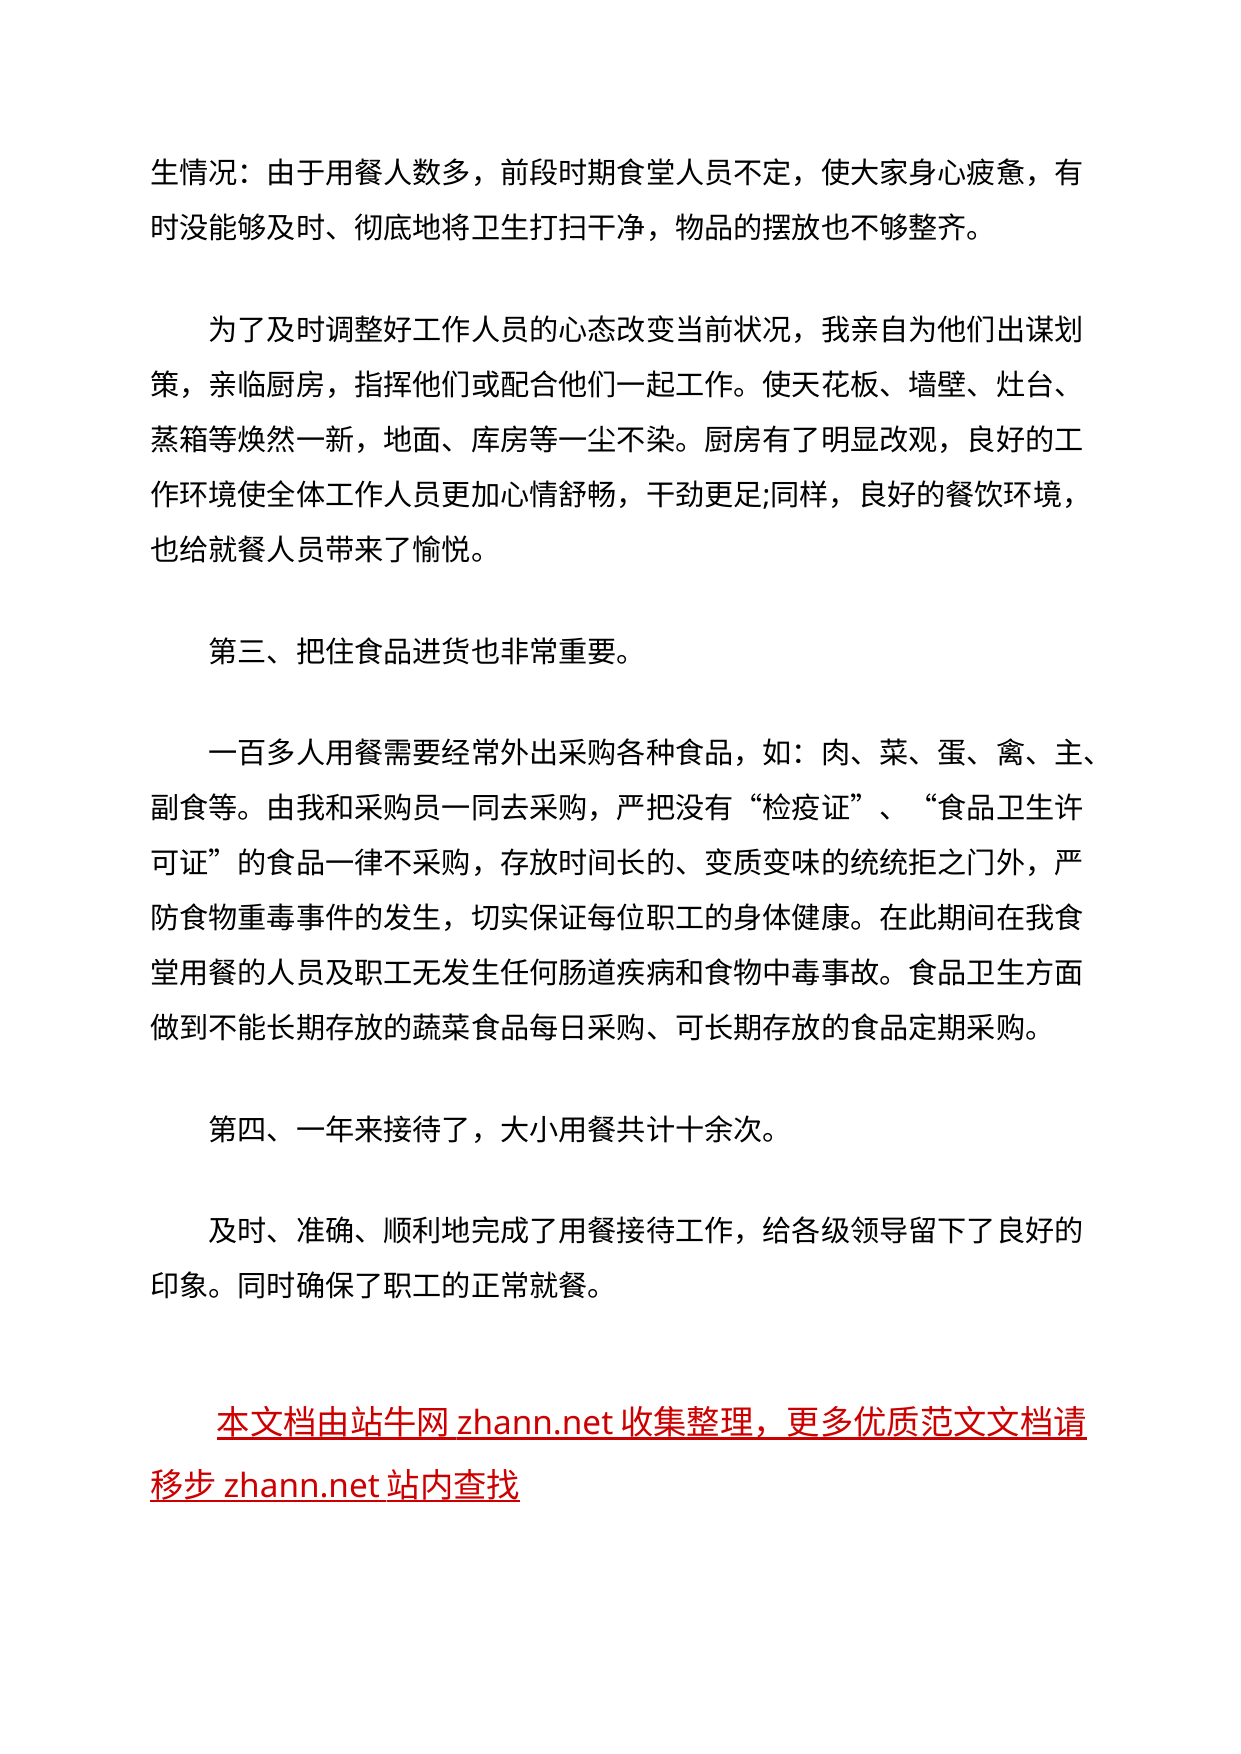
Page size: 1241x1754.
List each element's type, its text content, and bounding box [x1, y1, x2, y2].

text 一百多人用餐需要经常外出采购各种食品，如：肉、菜、蛋、禽、主、副食等。由我和采购员一同去采购，严把没有“检疫证”、“食品卫生许可证”的食品一律不采购，存放时间长的、变质变味的统统拒之门外，严防食物重毒事件的发生，切实保证每位职工的身体健康。在此期间在我食堂用餐的人员及职工无发生任何肠道疾病和食物中毒事故。食品卫生方面做到不能长期存放的蔬菜食品每日采购、可长期存放的食品定期采购。 [150, 730, 1090, 1047]
text 及时、准确、顺利地完成了用餐接待工作，给各级领导留下了良好的印象。同时确保了职工的正常就餐。 [150, 1208, 1090, 1305]
text 为了及时调整好工作人员的心态改变当前状况，我亲自为他们出谋划策，亲临厨房，指挥他们或配合他们一起工作。使天花板、墙壁、灶台、蒸箱等焕然一新，地面、库房等一尘不染。厨房有了明显改观，良好的工作环境使全体工作人员更加心情舒畅，干劲更足;同样，良好的餐饮环境，也给就餐人员带来了愉悦。 [150, 307, 1090, 569]
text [150, 150, 1090, 247]
text 本文档由站牛网zhann.net收集整理，更多优质范文文档请移步zhann.net站内查找 [150, 1396, 1090, 1507]
text 第四、一年来接待了，大小用餐共计十余次。 [150, 1106, 1090, 1148]
text 第三、把住食品进货也非常重要。 [150, 628, 1090, 670]
